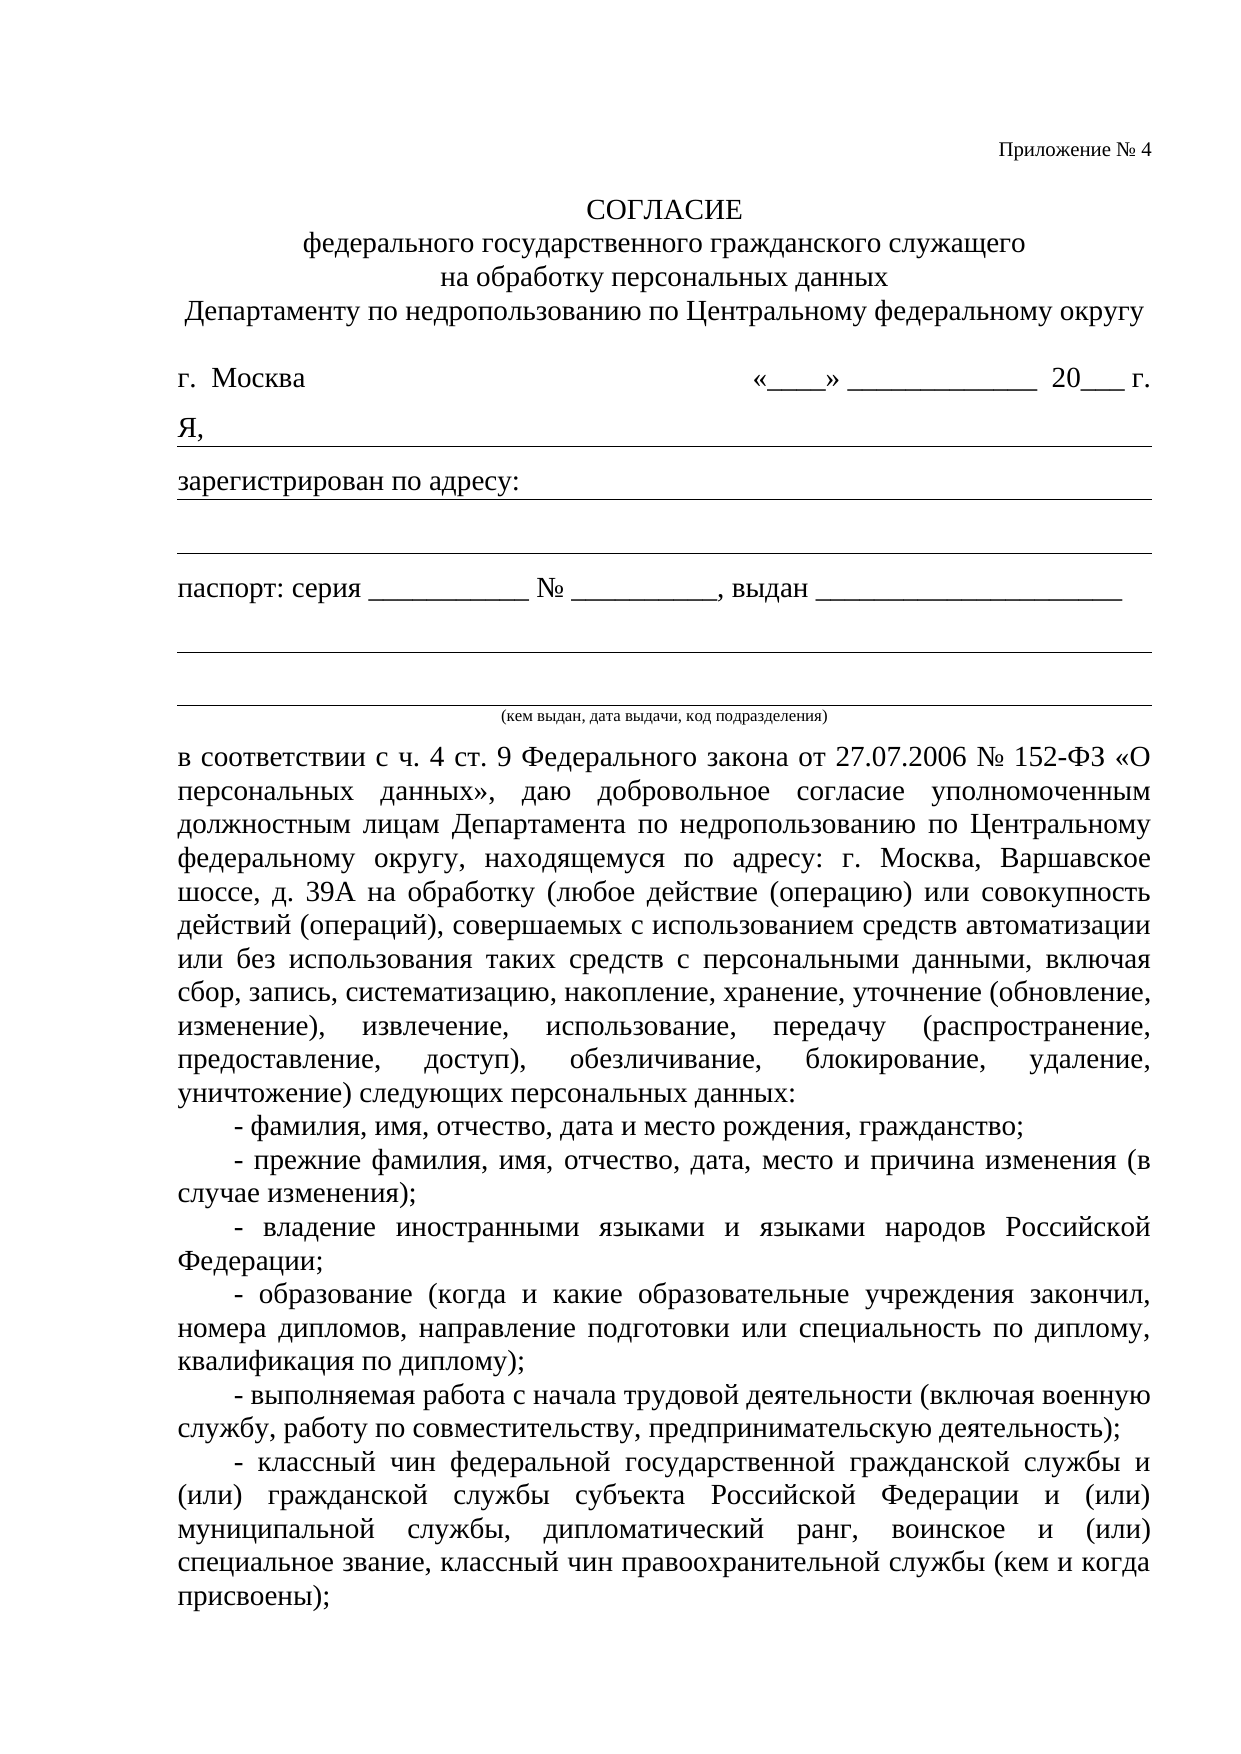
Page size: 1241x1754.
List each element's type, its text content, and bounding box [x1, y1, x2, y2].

text в соответствии с ч. 4 ст. 9 Федерального закона от 27.07.2006 № 152-ФЗ «О персональных данных», даю добровольное согласие уполномоченным должностным лицам Департамента по недропользованию по Центральному федеральному округу, находящемуся по адресу: г. Москва, Варшавское шоссе, д. 39А на обработку (любое действие (операцию) или совокупность действий (операций), совершаемых с использованием средств автоматизации или без использования таких средств с персональными данными, включая сбор, запись, систематизацию, накопление, хранение, уточнение (обновление, изменение), извлечение, использование, передачу (распространение, предоставление, доступ), обезличивание, блокирование, удаление, уничтожение) следующих персональных данных: [177, 739, 1152, 1108]
text - выполняемая работа с начала трудовой деятельности (включая военную службу, работу по совместительству, предпринимательскую деятельность); [177, 1377, 1152, 1444]
text - образование (когда и какие образовательные учреждения закончил, номера дипломов, направление подготовки или специальность по диплому, квалификация по диплому); [177, 1276, 1152, 1377]
text (кем выдан, дата выдачи, код подразделения) [177, 706, 1152, 739]
text Я, [177, 410, 1152, 446]
text - владение иностранными языками и языками народов Российской Федерации; [177, 1209, 1152, 1276]
table_header «____» _____________ 20___ г. [709, 326, 1181, 393]
text - прежние фамилия, имя, отчество, дата, место и причина изменения (в случае изменения); [177, 1142, 1152, 1209]
text СОГЛАСИЕ [177, 192, 1152, 226]
text зарегистрирован по адресу: [177, 463, 1152, 499]
text федерального государственного гражданского служащего [177, 226, 1152, 259]
text - фамилия, имя, отчество, дата и место рождения, гражданство; [177, 1108, 1152, 1142]
text паспорт: серия ___________ № __________, выдан _____________________ [177, 570, 1152, 604]
text на обработку персональных данных [177, 259, 1152, 293]
table_header г. Москва [177, 326, 709, 393]
text - классный чин федеральной государственной гражданской службы и (или) гражданской службы субъекта Российской Федерации и (или) муниципальной службы, дипломатический ранг, воинское и (или) специальное звание, классный чин правоохранительной службы (кем и когда присвоены); [177, 1444, 1152, 1612]
text Приложение № 4 [177, 137, 1152, 161]
text Департаменту по недропользованию по Центральному федеральному округу [177, 293, 1152, 326]
